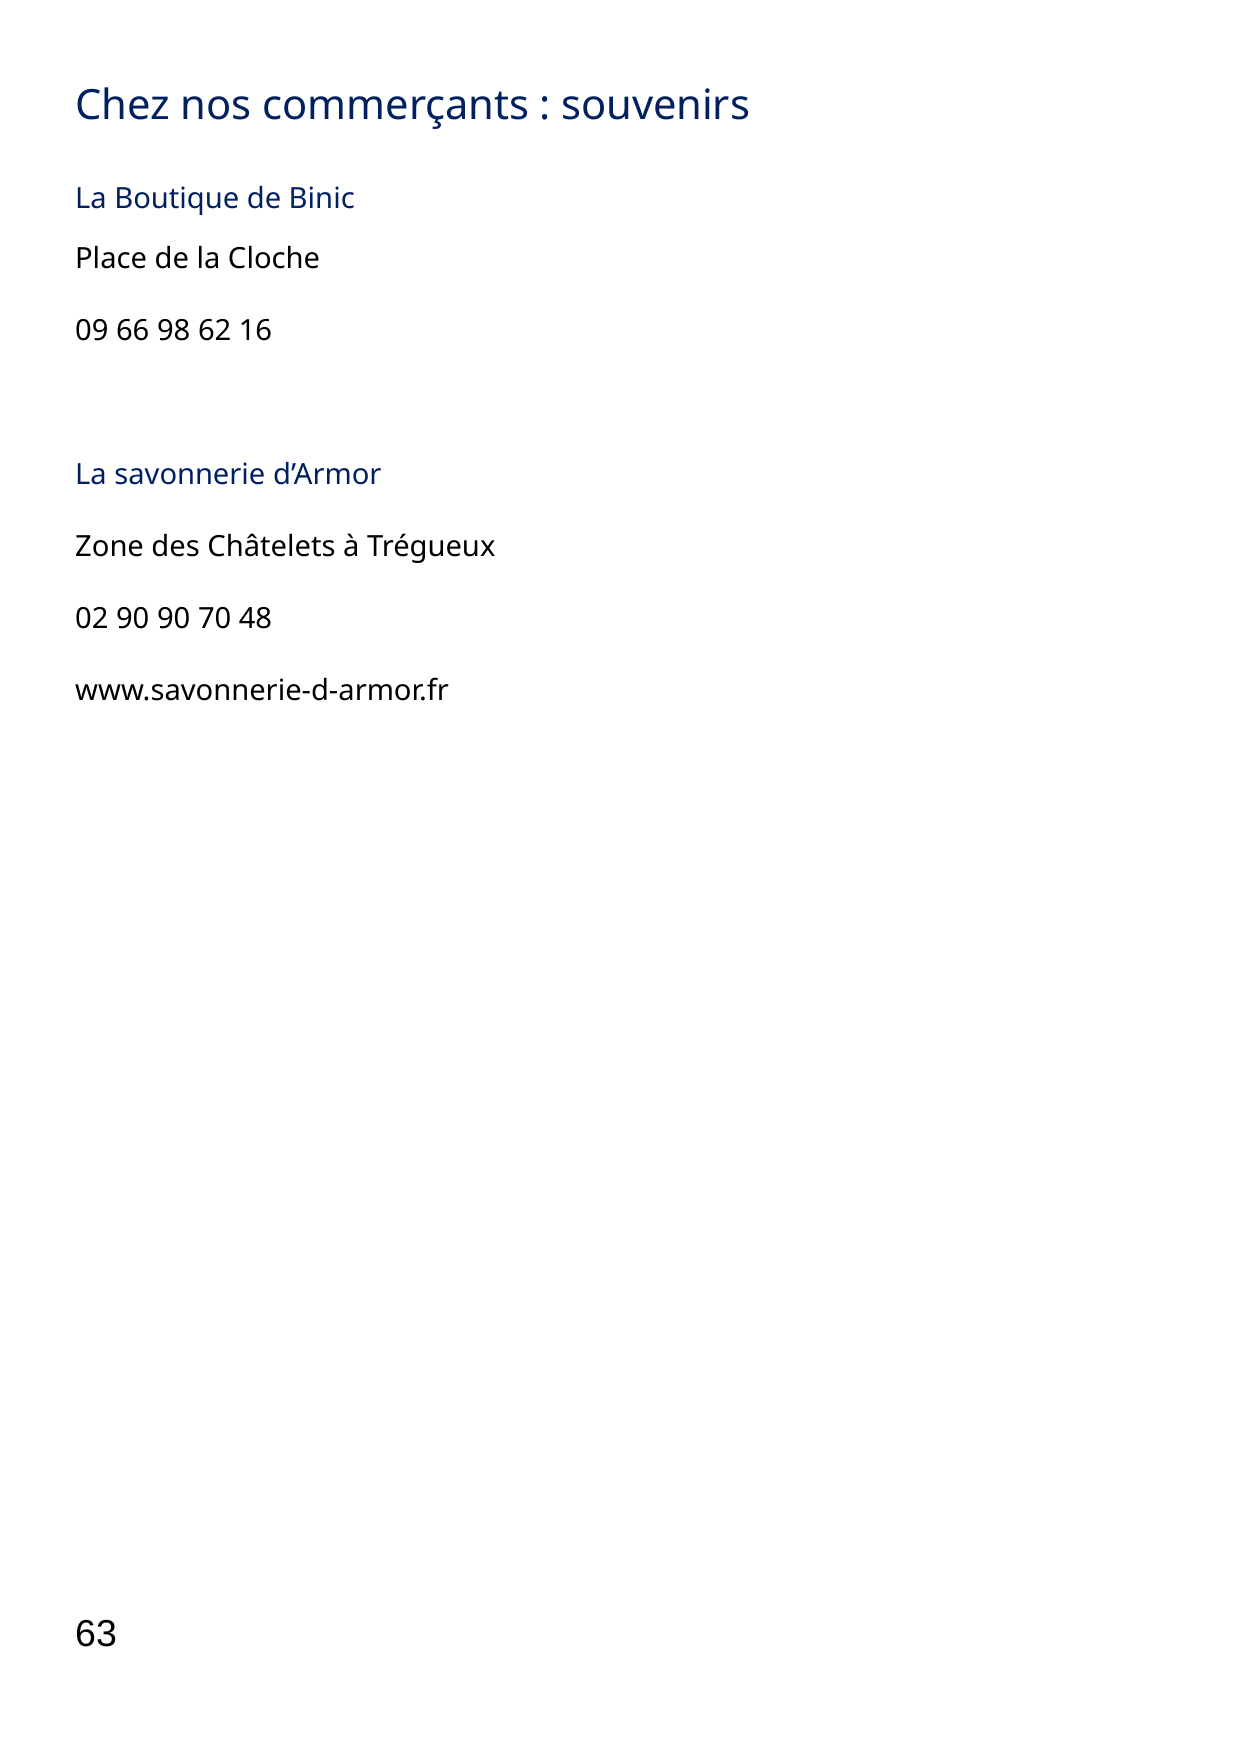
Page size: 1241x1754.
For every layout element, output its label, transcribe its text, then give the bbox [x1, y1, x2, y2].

text Zone des Châtelets à Trégueux [75, 525, 1165, 565]
text 02 90 90 70 48 [75, 597, 1165, 637]
text Chez nos commerçants : souvenirs La Boutique de Binic [75, 75, 1165, 217]
text Place de la Cloche [75, 237, 1165, 277]
text www.savonnerie-d-armor.fr [75, 669, 1165, 709]
text La savonnerie d’Armor [75, 453, 1165, 493]
text 09 66 98 62 16 [75, 309, 1165, 349]
